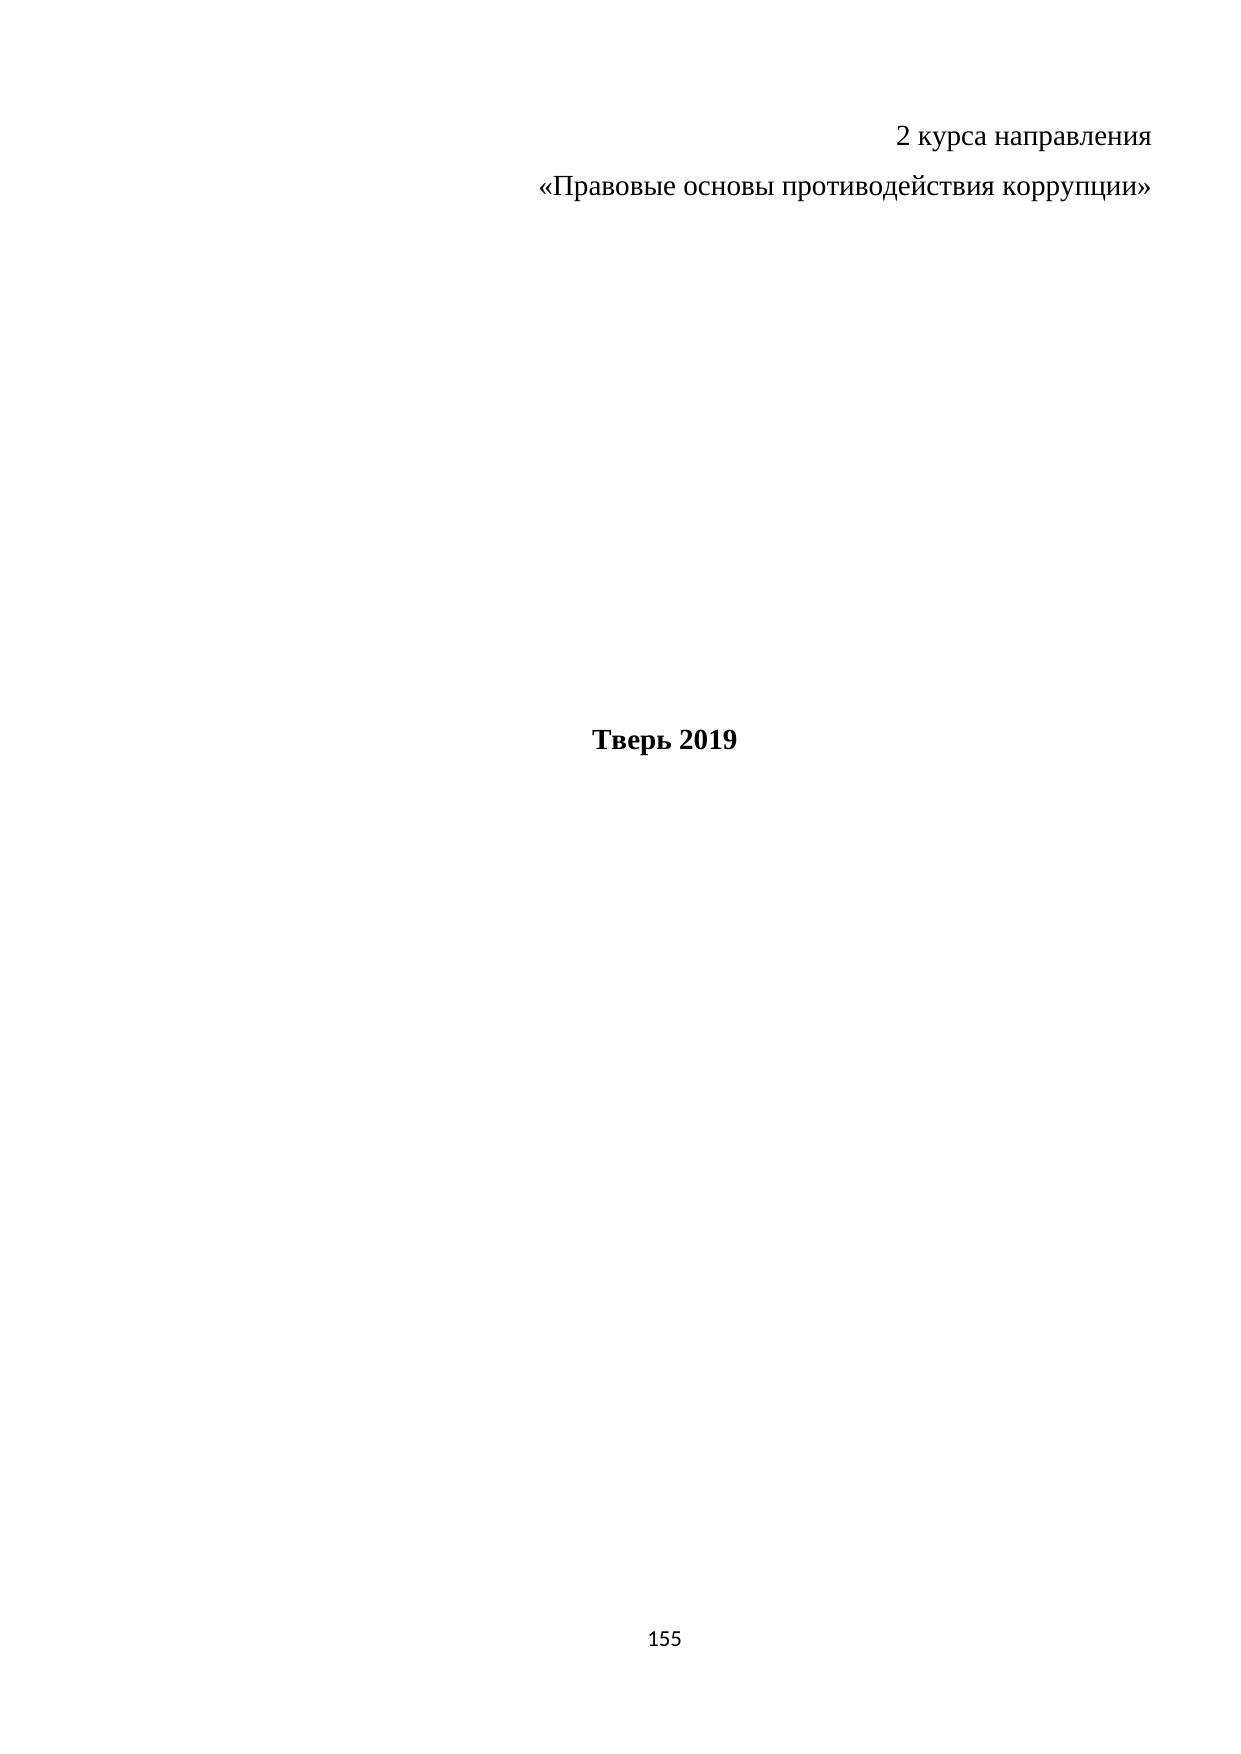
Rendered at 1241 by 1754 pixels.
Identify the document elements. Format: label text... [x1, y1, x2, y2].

text 2 курса направления [177, 118, 1152, 152]
text «Правовые основы противодействия коррупции» [177, 168, 1152, 202]
text Тверь 2019 [177, 722, 1152, 755]
